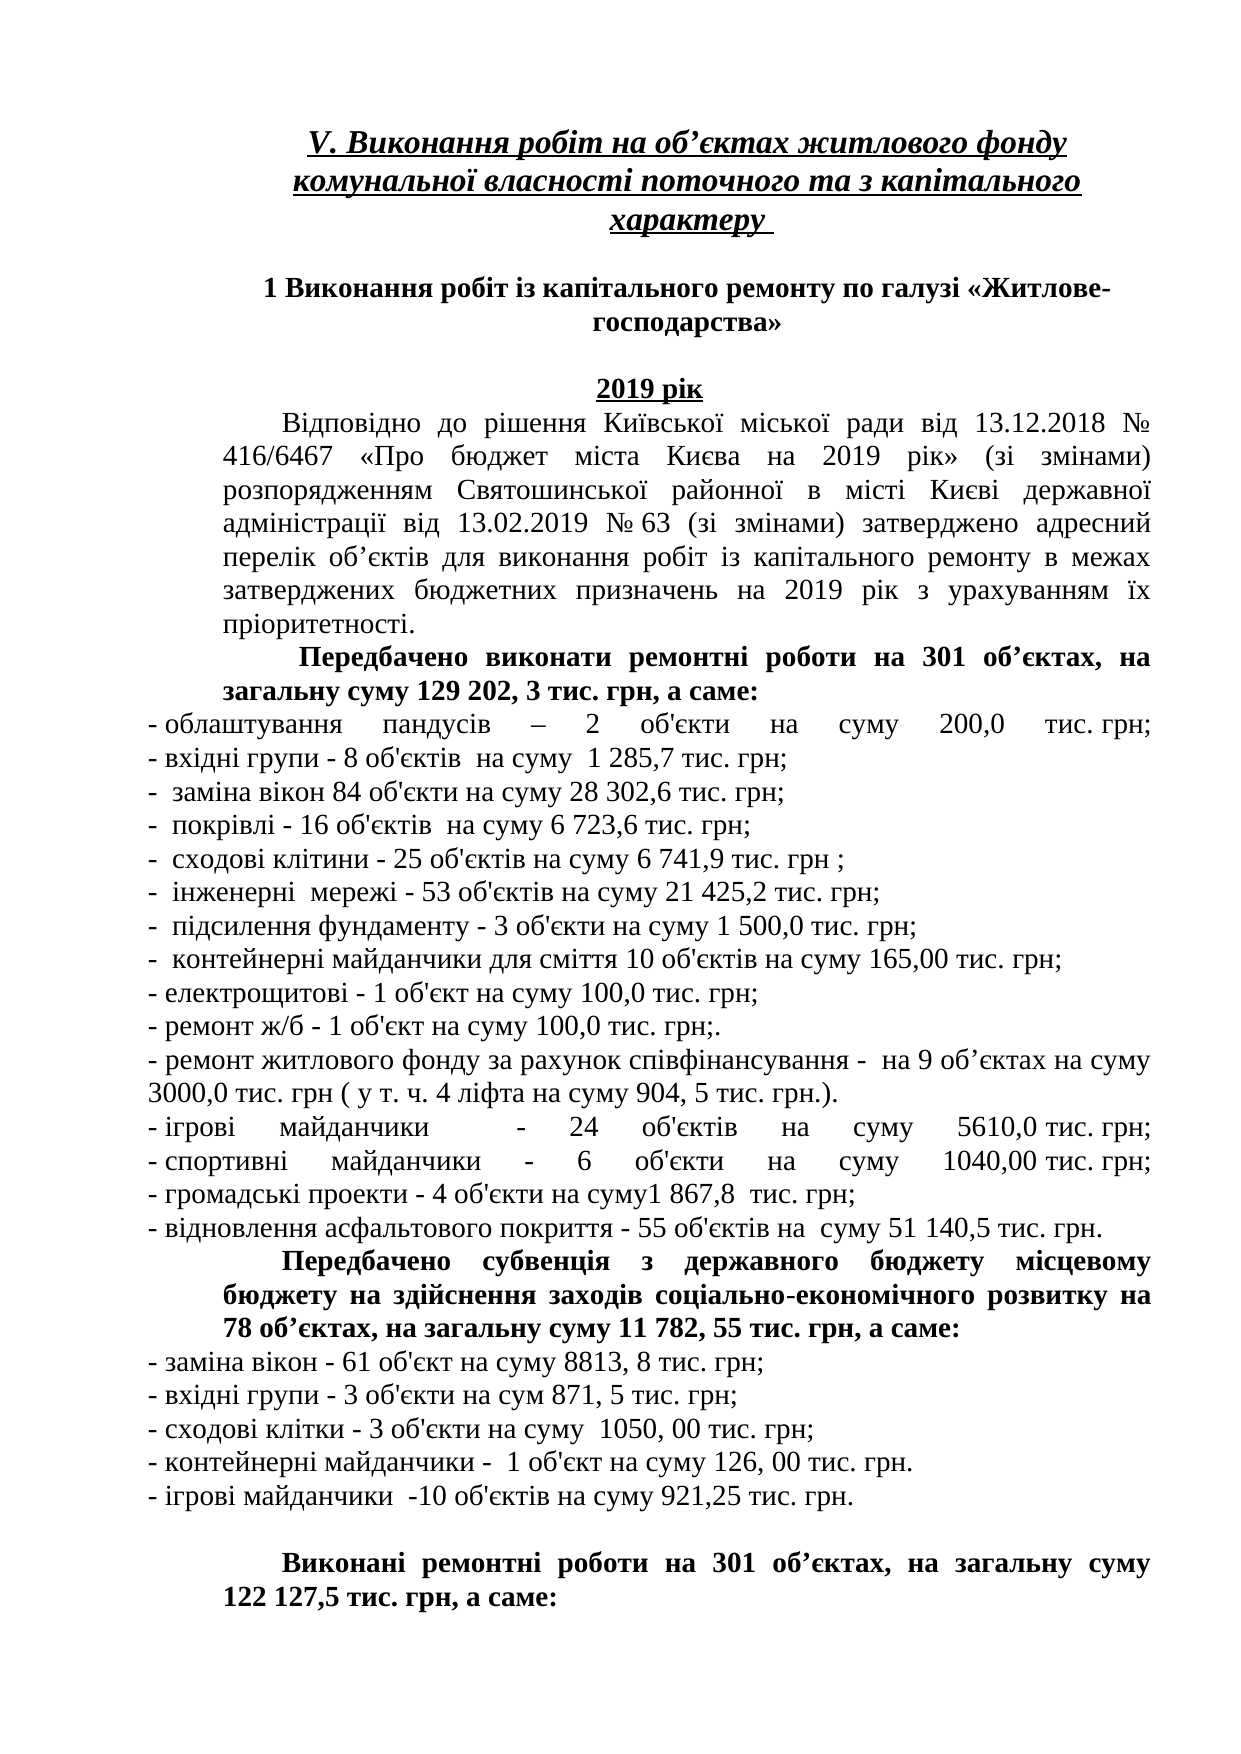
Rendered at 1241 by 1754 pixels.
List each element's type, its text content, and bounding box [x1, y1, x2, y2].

text - заміна вікон - 61 об'єкт на суму 8813, 8 тис. грн; [148, 1344, 1152, 1377]
text 1 Виконання робіт із капітального ремонту по галузі «Житлове-господарства» [223, 271, 1152, 338]
text - ремонт ж/б - 1 об'єкт на суму 100,0 тис. грн;. [148, 1008, 1152, 1042]
text - сходові клітини - 25 об'єктів на суму 6 741,9 тис. грн ; [148, 841, 1152, 874]
text - контейнерні майданчики - 1 об'єкт на суму 126, 00 тис. грн. [148, 1444, 1152, 1478]
text - ігрові майданчики - 24 об'єктів на суму 5610,0 тис. грн; - спортивні майданчики - 6 об'єкти на суму 1040,00 тис. грн; - громадські проекти - 4 об'єкти на суму1 867,8 тис. грн; [148, 1109, 1152, 1210]
text - покрівлі - 16 об'єктів на суму 6 723,6 тис. грн; [148, 807, 1152, 841]
text - заміна вікон 84 об'єкти на суму 28 302,6 тис. грн; [148, 774, 1152, 807]
text - інженерні мережі - 53 об'єктів на суму 21 425,2 тис. грн; [148, 874, 1152, 908]
text - ремонт житлового фонду за рахунок співфінансування - на 9 об’єктах на суму 3000,0 тис. грн ( у т. ч. 4 ліфта на суму 904, 5 тис. грн.). [148, 1042, 1152, 1109]
text V. Виконання робіт на об’єктах житлового фонду комунальної власності поточного та з капітального характеру [223, 122, 1152, 237]
text - сходові клітки - 3 об'єкти на суму 1050, 00 тис. грн; [148, 1411, 1152, 1444]
text - відновлення асфальтового покриття - 55 об'єктів на суму 51 140,5 тис. грн. [148, 1210, 1152, 1243]
text 2019 рік [148, 371, 1152, 405]
text - електрощитові - 1 об'єкт на суму 100,0 тис. грн; [148, 975, 1152, 1008]
text Відповідно до рішення Київської міської ради від 13.12.2018 № 416/6467 «Про бюджет міста Києва на 2019 рік» (зі змінами) розпорядженням Святошинської районної в місті Києві державної адміністрації від 13.02.2019 № 63 (зі змінами) затверджено адресний перелік об’єктів для виконання робіт із капітального ремонту в межах затверджених бюджетних призначень на 2019 рік з урахуванням їх пріоритетності. [223, 405, 1152, 639]
text Передбачено виконати ремонтні роботи на 301 об’єктах, на загальну суму 129 202, 3 тис. грн, а саме: [223, 639, 1152, 707]
text - ігрові майданчики -10 об'єктів на суму 921,25 тис. грн. [148, 1478, 1152, 1512]
text - підсилення фундаменту - 3 об'єкти на суму 1 500,0 тис. грн; [148, 908, 1152, 941]
text - контейнерні майданчики для сміття 10 об'єктів на суму 165,00 тис. грн; [148, 941, 1152, 975]
text - облаштування пандусів – 2 об'єкти на суму 200,0 тис. грн; - вхідні групи - 8 об'єктів на суму 1 285,7 тис. грн; [148, 707, 1152, 774]
text Передбачено субвенція з державного бюджету місцевому бюджету на здійснення заходів соціально-економічного розвитку на 78 об’єктах, на загальну суму 11 782, 55 тис. грн, а саме: [223, 1243, 1152, 1344]
text Виконані ремонтні роботи на 301 об’єктах, на загальну суму 122 127,5 тис. грн, а саме: [223, 1545, 1152, 1612]
text - вхідні групи - 3 об'єкти на сум 871, 5 тис. грн; [148, 1377, 1152, 1411]
